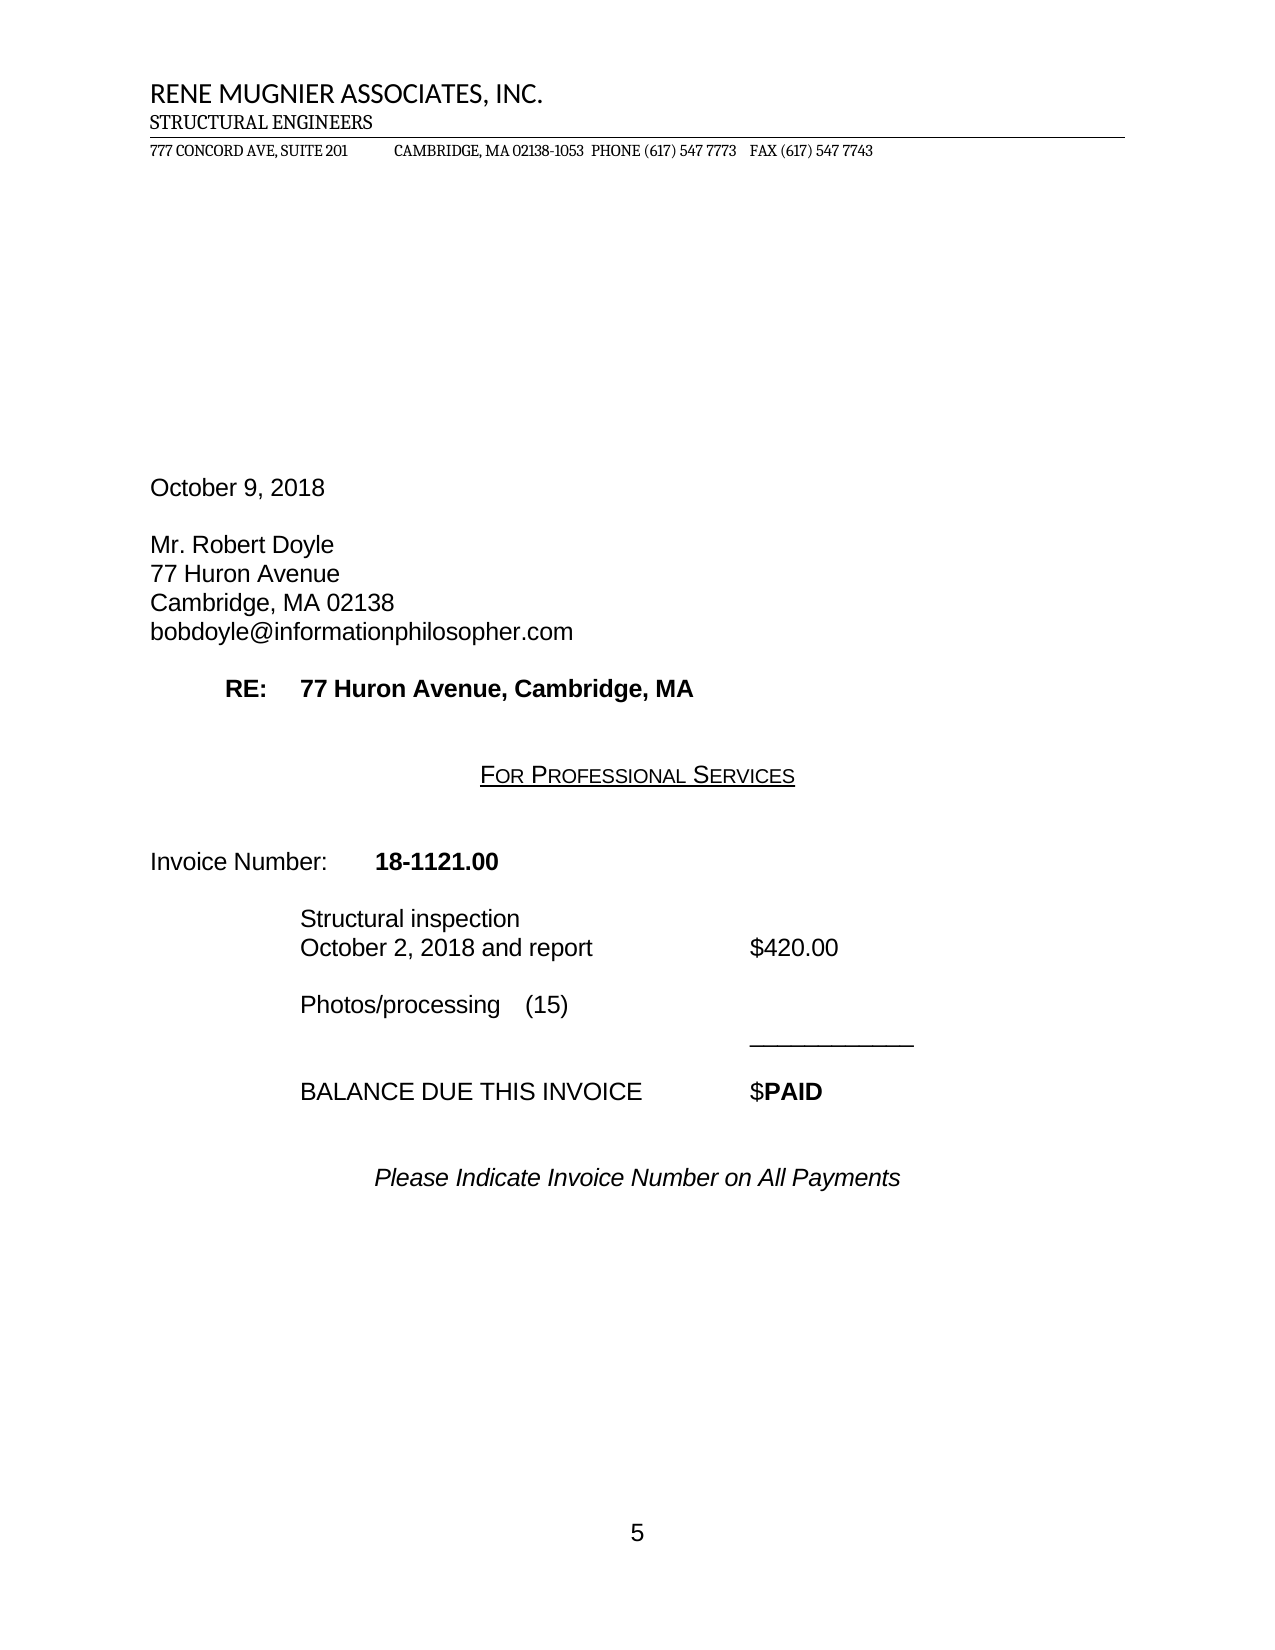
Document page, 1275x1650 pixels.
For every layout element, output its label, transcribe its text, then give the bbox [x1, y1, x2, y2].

text BALANCE DUE THIS INVOICE $PAID [150, 1077, 1125, 1105]
text October 9, 2018 [150, 473, 1125, 502]
text bobdoyle@informationphilosopher.com [150, 617, 1125, 645]
text RE: 77 Huron Avenue, Cambridge, MA [225, 674, 1125, 703]
text Photos/processing (15) [150, 990, 1125, 1019]
text 77 Huron Avenue [150, 559, 1125, 588]
text October 2, 2018 and report $420.00 [150, 933, 1125, 962]
text Invoice Number: 18-1121.00 [150, 847, 1125, 875]
text Cambridge, MA 02138 [150, 588, 1125, 617]
text ____________ [150, 1019, 1125, 1048]
text For Professional Services [150, 760, 1125, 789]
text Structural inspection [150, 904, 1125, 933]
text Please Indicate Invoice Number on All Payments [150, 1163, 1125, 1192]
text Mr. Robert Doyle [150, 530, 1125, 559]
